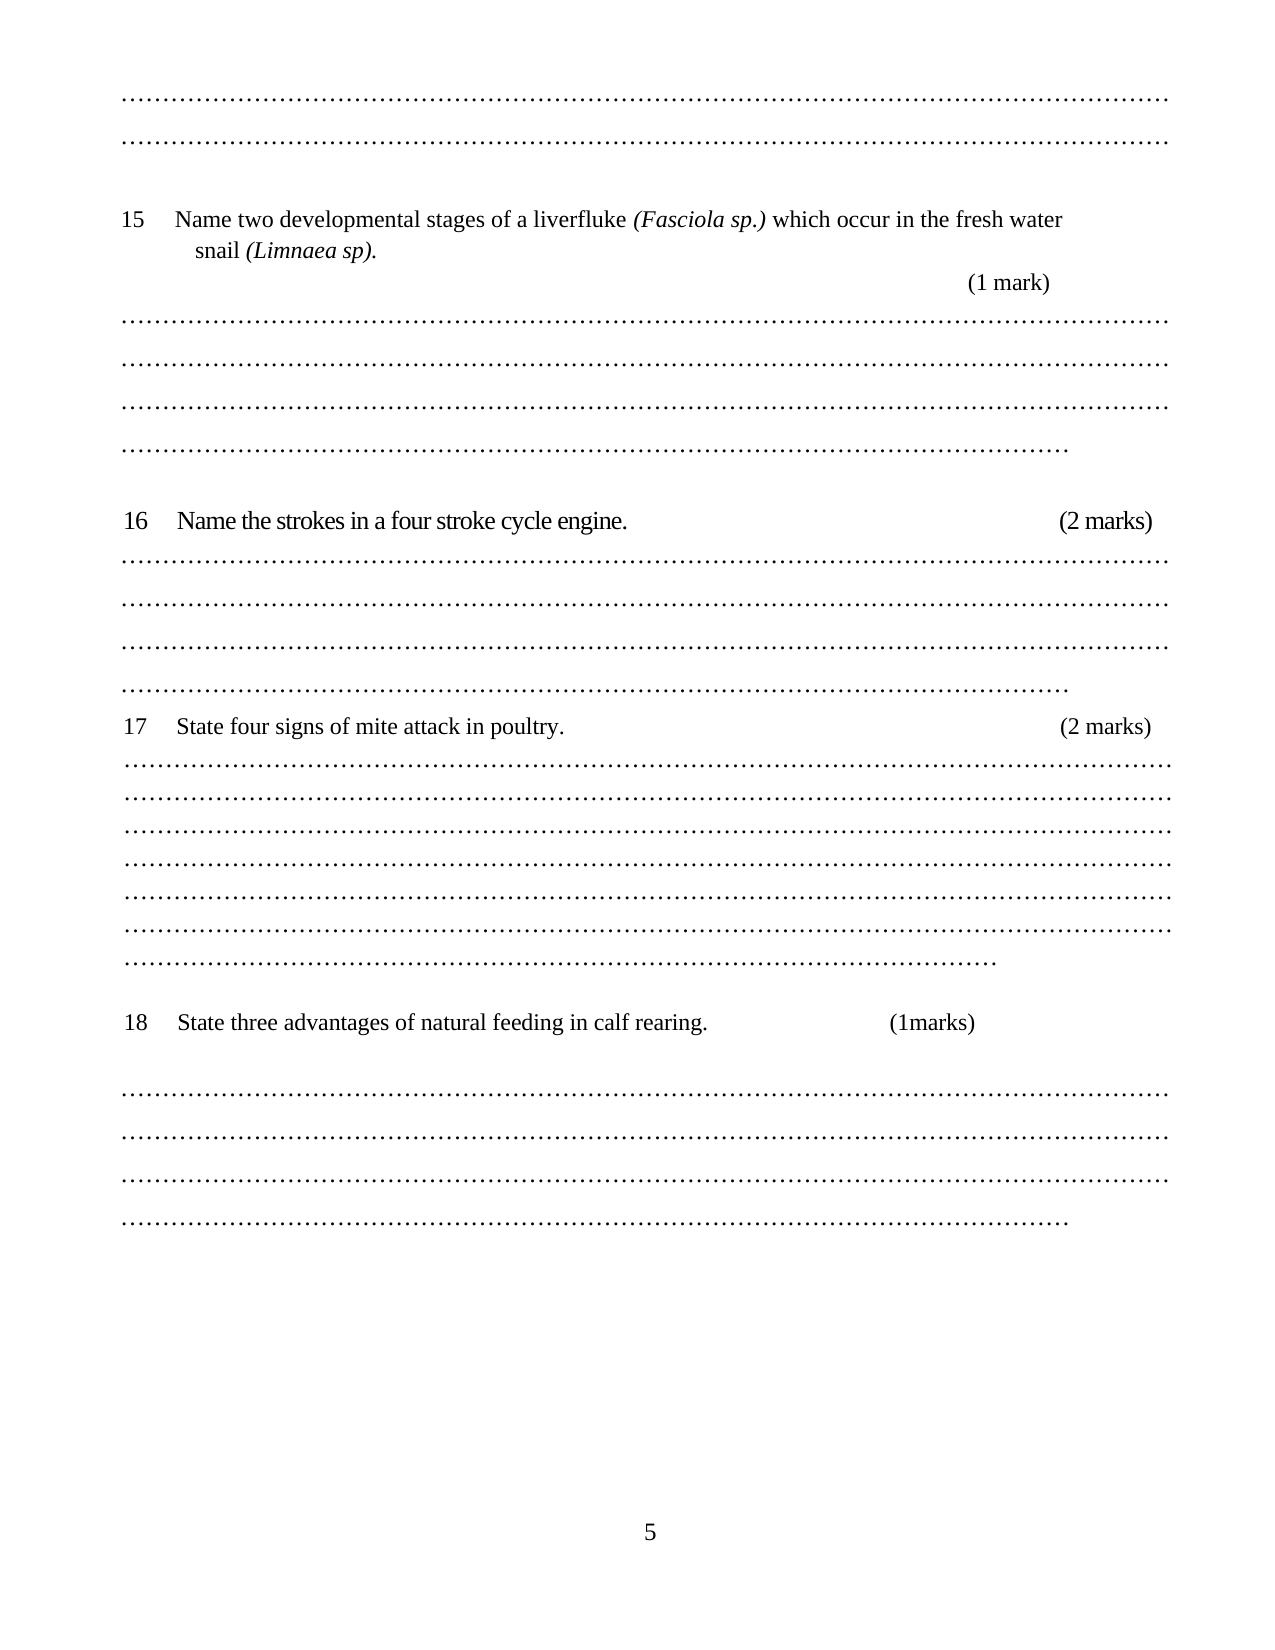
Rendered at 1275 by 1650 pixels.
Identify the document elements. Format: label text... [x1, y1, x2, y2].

text …………………………………………………………………………………………………………………………………………………………………………………………………………………………………………………………………………………………………………………………………………………………………………………………………………………………………………………… [120, 1073, 1181, 1231]
text 18 State three advantages of natural feeding in calf rearing. (1marks) [124, 1008, 1181, 1036]
text 17 State four signs of mite attack in poultry. (2 marks) [123, 712, 1181, 740]
text snail (Limnaea sp). [195, 237, 1181, 264]
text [120, 78, 1181, 150]
text (1 mark) [195, 268, 1181, 296]
text 15 Name two developmental stages of a liverfluke (Fasciola sp.) which occur in the fresh water [121, 205, 1181, 232]
text …………………………………………………………………………………………………………………………………………………………………………………………………………………………………………………………………………………………………………………………………………………………………………………………………………………………………………………… [120, 540, 1181, 698]
text 16 Name the strokes in a four stroke cycle engine. (2 marks) [123, 505, 1181, 535]
text …………………………………………………………………………………………………………………………………………………………………………………………………………………………………………………………………………………………………………………………………………………………………………………………………………………………………………………………………………………………………………………………………………………………………………………………………………………………………………………………………………………………………………………………………………………………………………………………… [123, 744, 1181, 971]
text …………………………………………………………………………………………………………………………………………………………………………………………………………………………………………………………………………………………………………………………………………………………………………………………………………………………………………………… [120, 300, 1181, 458]
